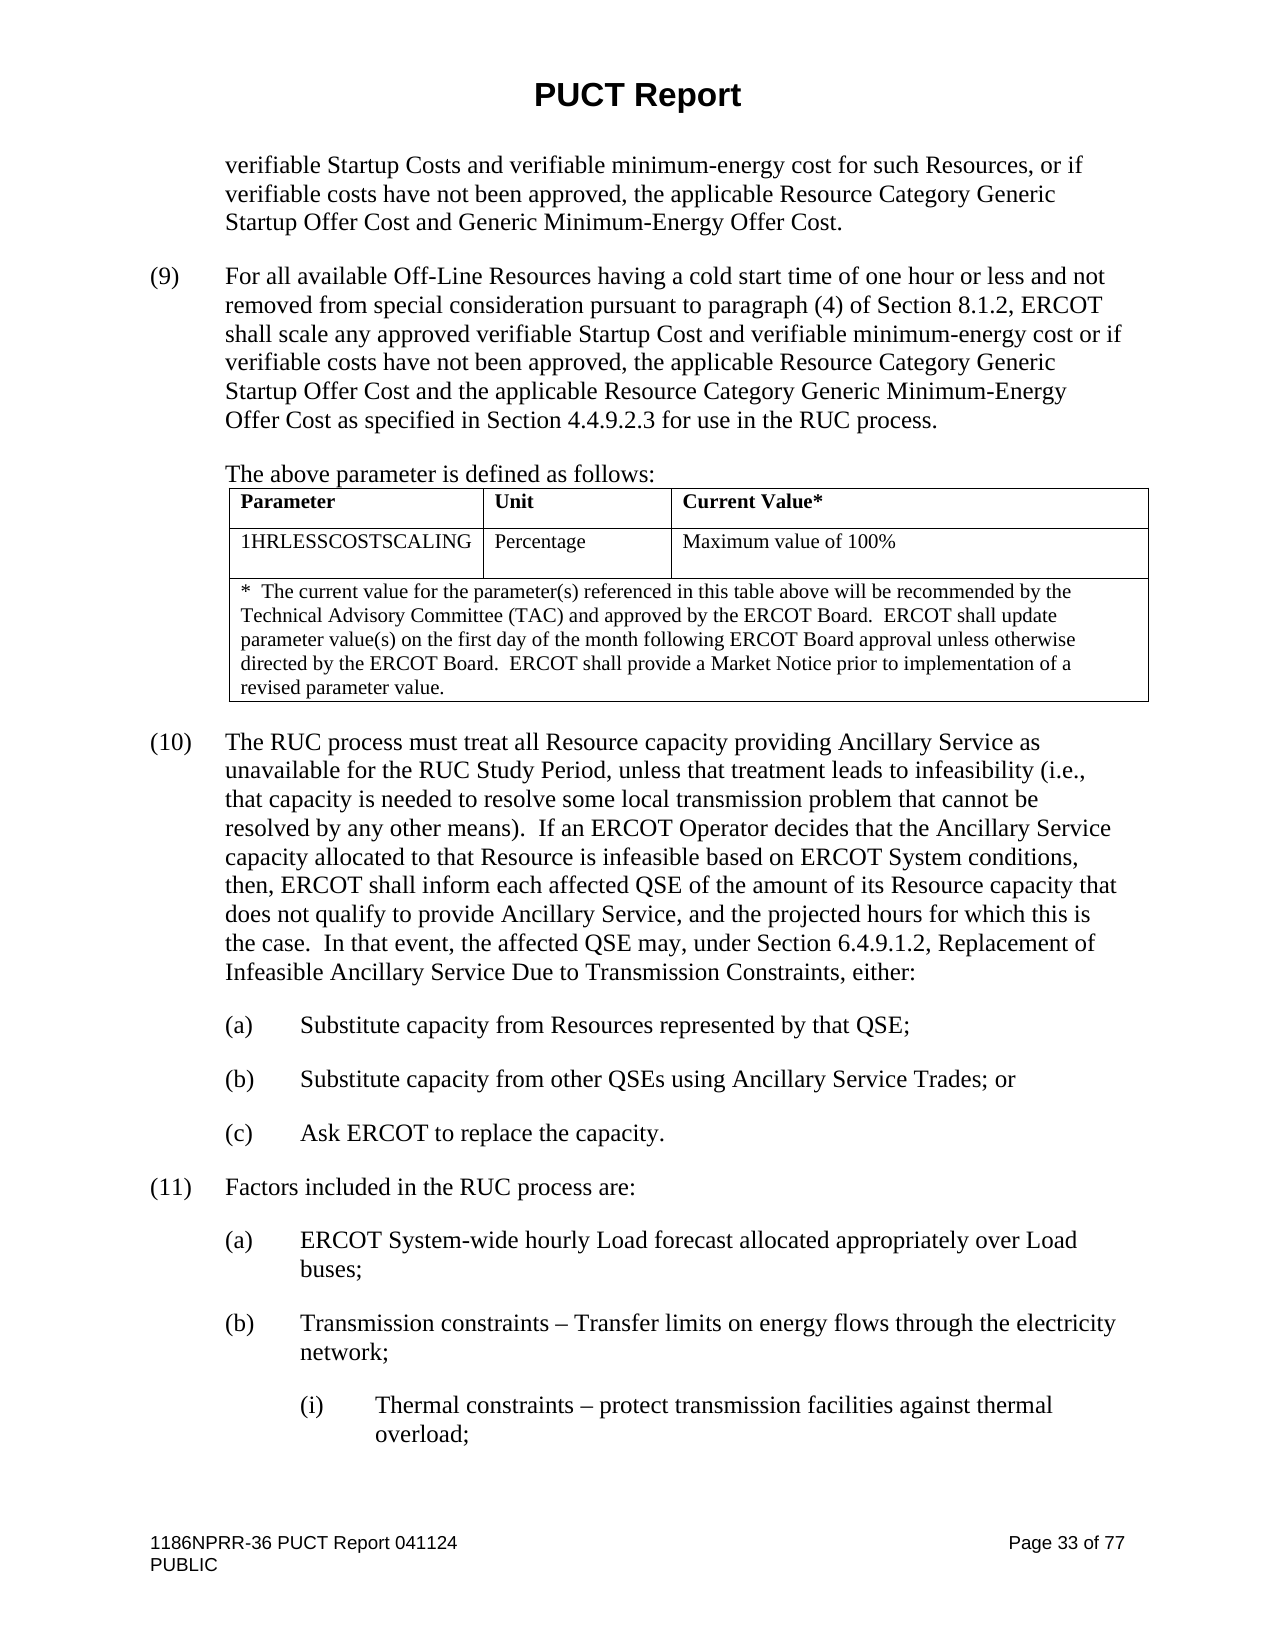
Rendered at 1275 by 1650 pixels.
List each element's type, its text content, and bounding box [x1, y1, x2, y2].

text (b) Transmission constraints – Transfer limits on energy flows through the electricity network; [225, 1308, 1125, 1365]
text The above parameter is defined as follows: [225, 459, 1125, 487]
table_cell * The current value for the parameter(s) referenced in this table above will be recommended by the Technical Advisory Committee (TAC) and approved by the ERCOT Board. ERCOT shall update parameter value(s) on the first day of the month following ERCOT Board approval unless otherwise directed by the ERCOT Board. ERCOT shall provide a Market Notice prior to implementation of a revised parameter value. [230, 579, 1148, 701]
table_header Unit [484, 489, 671, 528]
text (10) The RUC process must treat all Resource capacity providing Ancillary Service as unavailable for the RUC Study Period, unless that treatment leads to infeasibility (i.e., that capacity is needed to resolve some local transmission problem that cannot be resolved by any other means). If an ERCOT Operator decides that the Ancillary Service capacity allocated to that Resource is infeasible based on ERCOT System conditions, then, ERCOT shall inform each affected QSE of the amount of its Resource capacity that does not qualify to provide Ancillary Service, and the projected hours for which this is the case. In that event, the affected QSE may, under Section 6.4.9.1.2, Replacement of Infeasible Ancillary Service Due to Transmission Constraints, either: [150, 727, 1125, 985]
text (b) Substitute capacity from other QSEs using Ancillary Service Trades; or [225, 1064, 1125, 1093]
table_cell Percentage [484, 529, 671, 578]
text (9) For all available Off-Line Resources having a cold start time of one hour or less and not removed from special consideration pursuant to paragraph (4) of Section 8.1.2, ERCOT shall scale any approved verifiable Startup Cost and verifiable minimum-energy cost or if verifiable costs have not been approved, the applicable Resource Category Generic Startup Offer Cost and the applicable Resource Category Generic Minimum-Energy Offer Cost as specified in Section 4.4.9.2.3 for use in the RUC process. [150, 261, 1125, 434]
table_cell 1HRLESSCOSTSCALING [230, 529, 483, 578]
text (11) Factors included in the RUC process are: [150, 1172, 1125, 1200]
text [150, 150, 1125, 236]
text (a) Substitute capacity from Resources represented by that QSE; [225, 1010, 1125, 1039]
text (c) Ask ERCOT to replace the capacity. [225, 1118, 1125, 1147]
table_header Current Value* [672, 489, 1148, 528]
table_cell Maximum value of 100% [672, 529, 1148, 578]
text (i) Thermal constraints – protect transmission facilities against thermal overload; [300, 1390, 1125, 1448]
table_header Parameter [230, 489, 483, 528]
text (a) ERCOT System-wide hourly Load forecast allocated appropriately over Load buses; [225, 1225, 1125, 1283]
